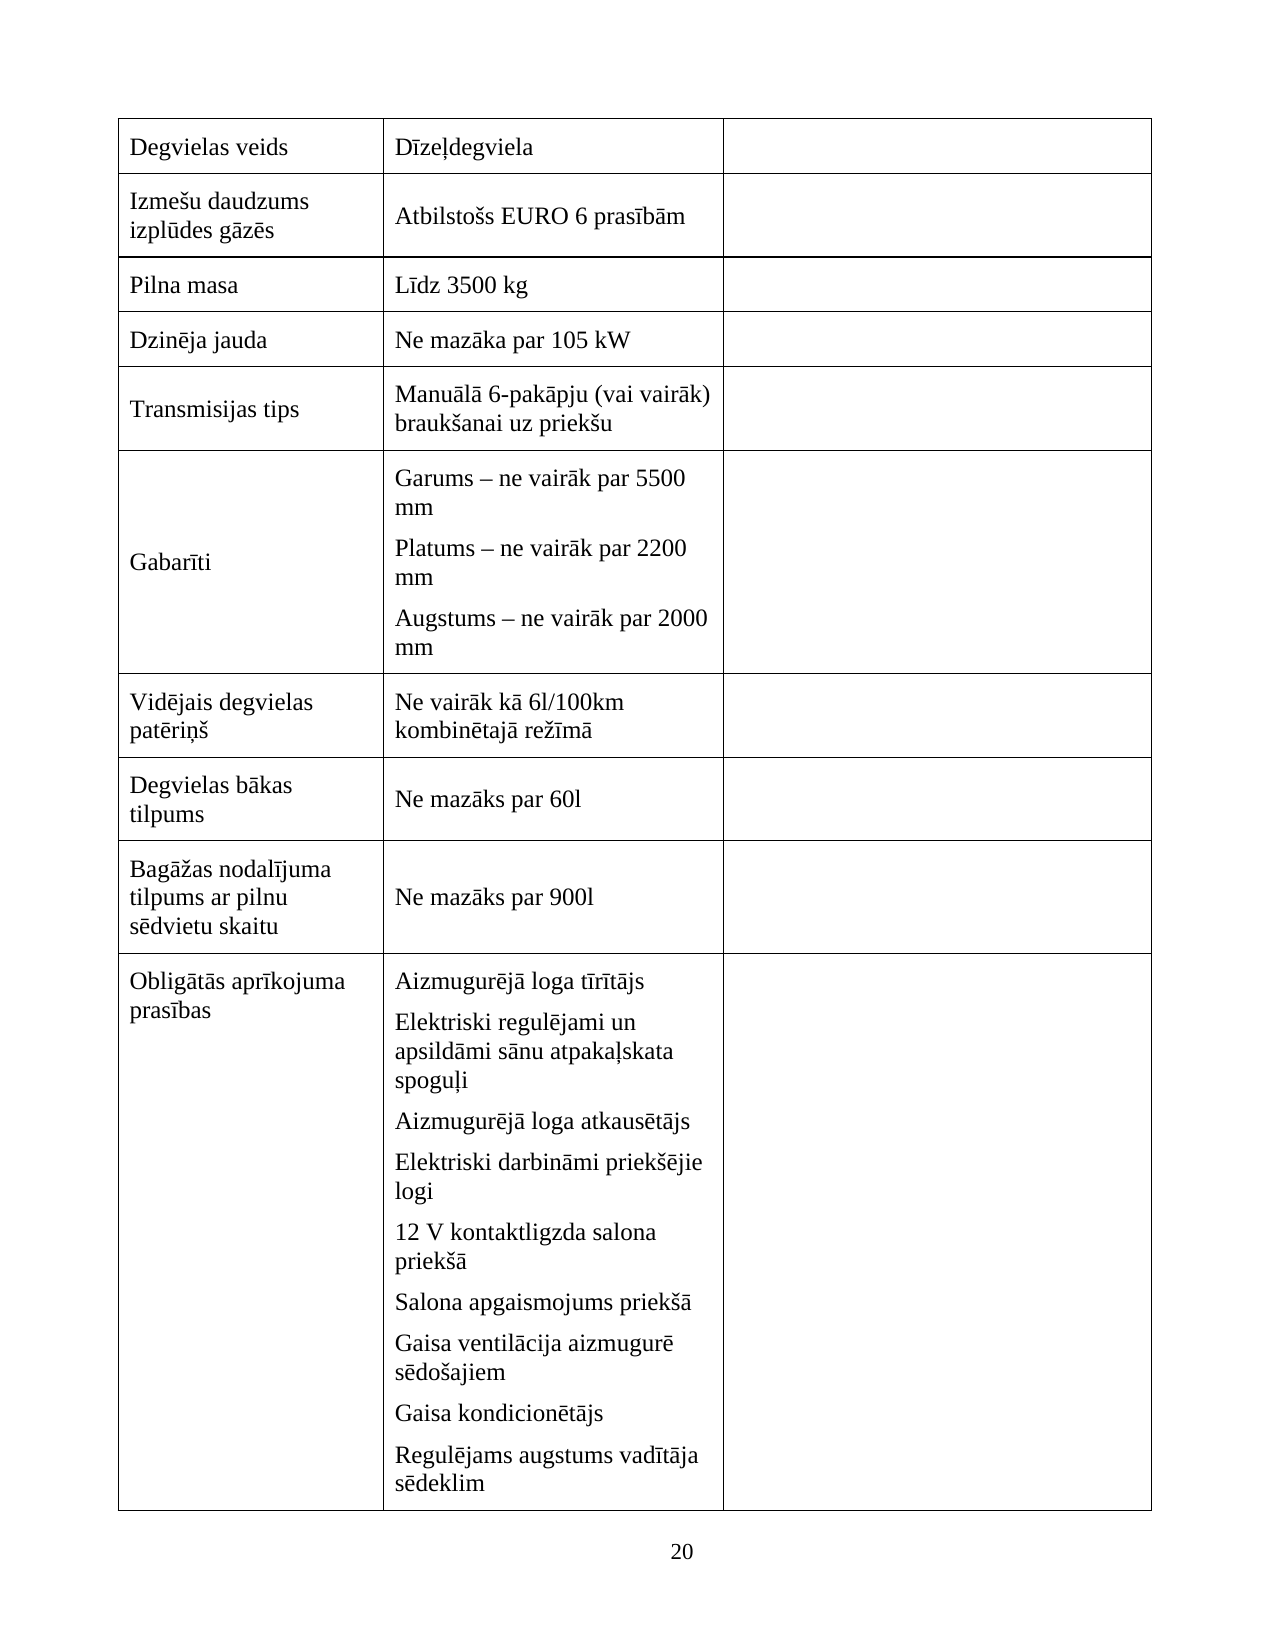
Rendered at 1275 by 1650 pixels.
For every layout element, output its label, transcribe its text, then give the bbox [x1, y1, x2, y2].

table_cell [119, 954, 383, 1510]
table_cell Izmešu daudzums izplūdes gāzēs [119, 174, 383, 256]
table_cell [724, 758, 1151, 840]
table_cell Degvielas bākas tilpums [119, 758, 383, 840]
table_cell Atbilstošs EURO 6 prasībām [384, 174, 723, 256]
table_cell [724, 312, 1151, 366]
table_cell [724, 841, 1151, 952]
table_cell [724, 258, 1151, 311]
table_cell Garums – ne vairāk par 5500 mm Platums – ne vairāk par 2200 mm Augstums – ne vairāk par 2000 mm [384, 451, 723, 673]
table_cell Bagāžas nodalījuma tilpums ar pilnu sēdvietu skaitu [119, 841, 383, 952]
table_cell Dīzeļdegviela [384, 119, 723, 173]
table_cell [724, 367, 1151, 449]
table_cell Pilna masa [119, 258, 383, 311]
table_cell Ne mazāks par 900l [384, 841, 723, 952]
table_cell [384, 954, 723, 1510]
table_cell [724, 174, 1151, 256]
table_cell Vidējais degvielas patēriņš [119, 674, 383, 757]
table_cell Degvielas veids [119, 119, 383, 173]
table_cell Manuālā 6-pakāpju (vai vairāk) braukšanai uz priekšu [384, 367, 723, 449]
table_cell [724, 954, 1151, 1510]
table_cell Ne mazāks par 60l [384, 758, 723, 840]
table_cell Ne vairāk kā 6l/100km kombinētajā režīmā [384, 674, 723, 757]
table_cell [724, 674, 1151, 757]
table_cell Ne mazāka par 105 kW [384, 312, 723, 366]
table_cell [724, 451, 1151, 673]
table_cell [724, 119, 1151, 173]
table_cell Transmisijas tips [119, 367, 383, 449]
table_cell Dzinēja jauda [119, 312, 383, 366]
table_cell Līdz 3500 kg [384, 258, 723, 311]
table_cell Gabarīti [119, 451, 383, 673]
